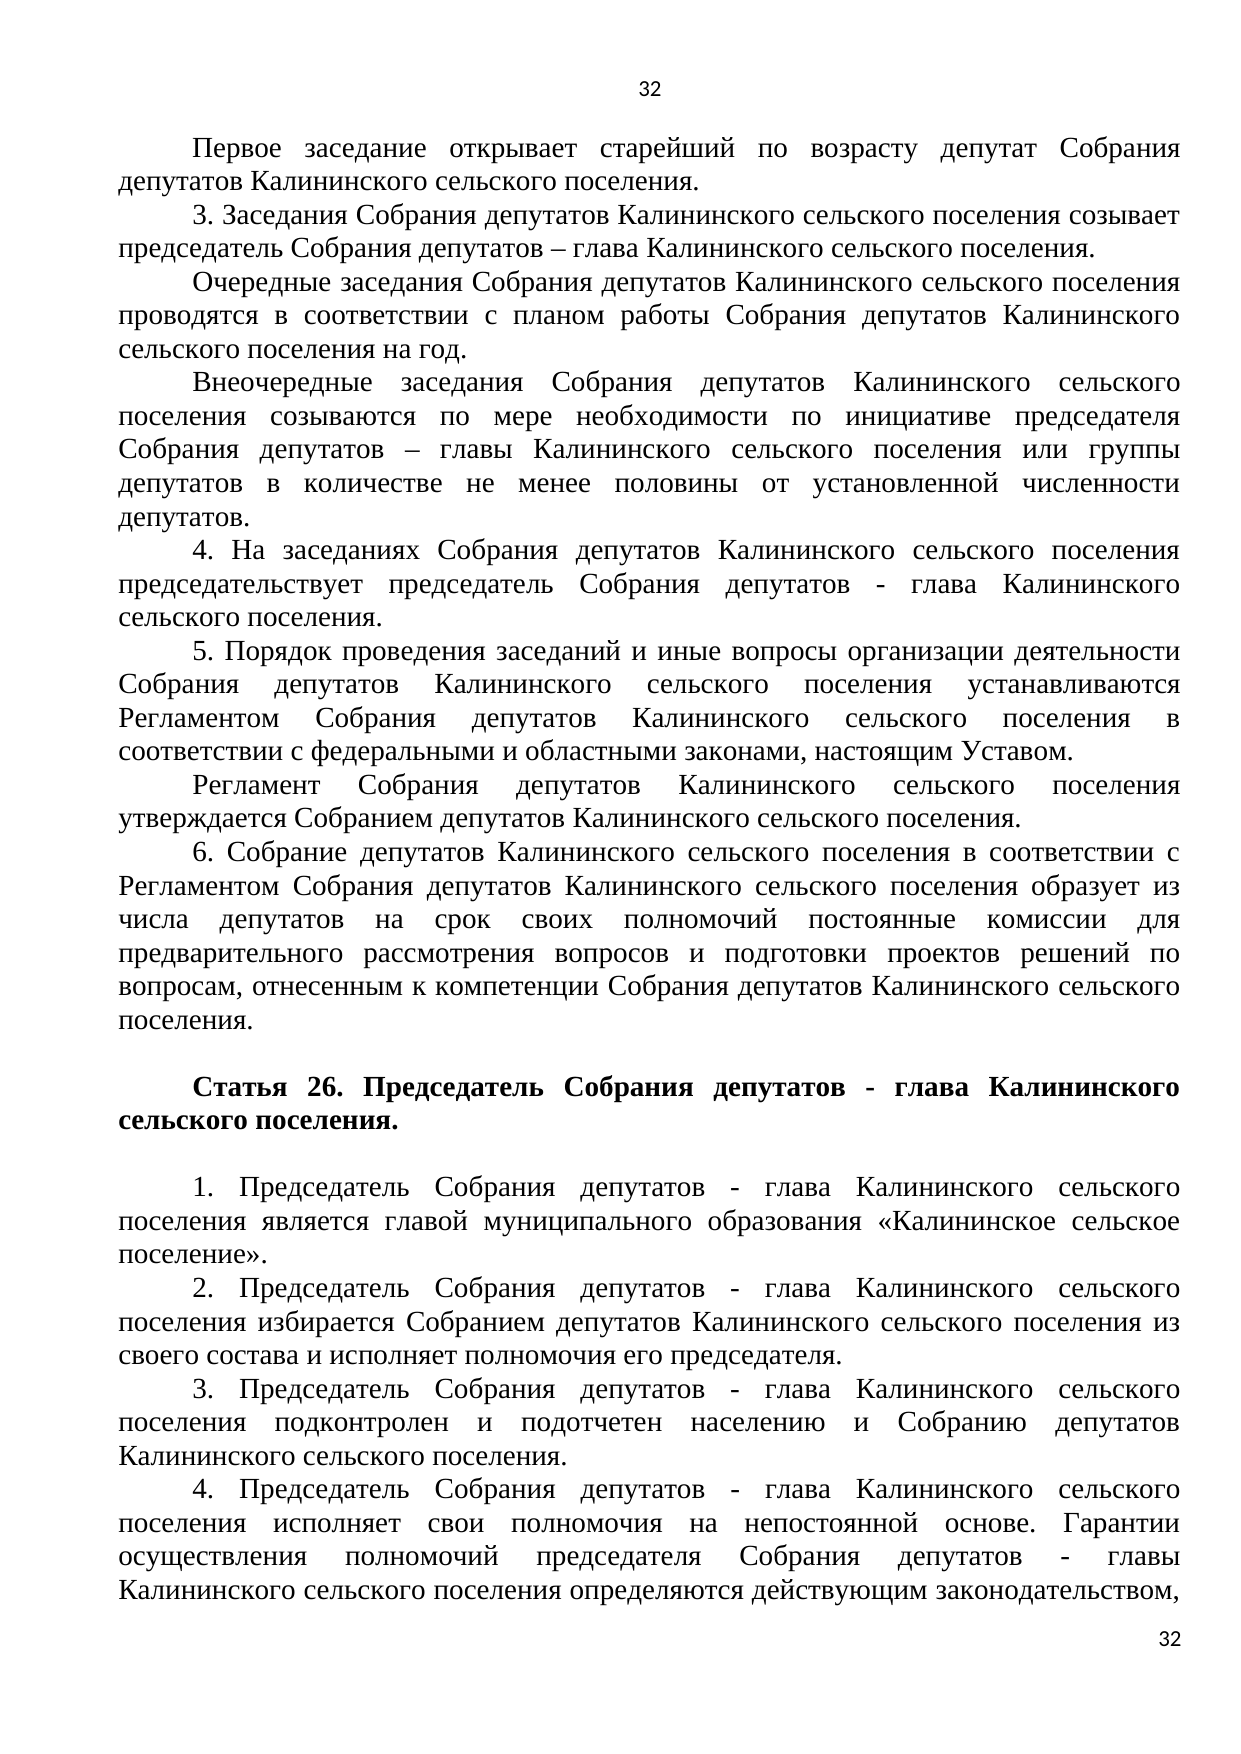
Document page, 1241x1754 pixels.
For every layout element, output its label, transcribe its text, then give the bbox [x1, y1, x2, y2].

text 6. Собрание депутатов Калининского сельского поселения в соответствии с Регламентом Собрания депутатов Калининского сельского поселения образует из числа депутатов на срок своих полномочий постоянные комиссии для предварительного рассмотрения вопросов и подготовки проектов решений по вопросам, отнесенным к компетенции Собрания депутатов Калининского сельского поселения. [118, 834, 1181, 1035]
text 4. На заседаниях Собрания депутатов Калининского сельского поселения председательствует председатель Собрания депутатов - глава Калининского сельского поселения. [118, 532, 1181, 633]
text Внеочередные заседания Собрания депутатов Калининского сельского поселения созываются по мере необходимости по инициативе председателя Собрания депутатов – главы Калининского сельского поселения или группы депутатов в количестве не менее половины от установленной численности депутатов. [118, 364, 1181, 532]
text 3. Заседания Собрания депутатов Калининского сельского поселения созывает председатель Собрания депутатов – глава Калининского сельского поселения. [118, 197, 1181, 264]
text 2. Председатель Собрания депутатов - глава Калининского сельского поселения избирается Собранием депутатов Калининского сельского поселения из своего состава и исполняет полномочия его председателя. [118, 1270, 1181, 1371]
text Регламент Собрания депутатов Калининского сельского поселения утверждается Собранием депутатов Калининского сельского поселения. [118, 767, 1181, 834]
text 1. Председатель Собрания депутатов - глава Калининского сельского поселения является главой муниципального образования «Калининское сельское поселение». [118, 1169, 1181, 1270]
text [118, 1471, 1181, 1606]
text 3. Председатель Собрания депутатов - глава Калининского сельского поселения подконтролен и подотчетен населению и Собранию депутатов Калининского сельского поселения. [118, 1371, 1181, 1471]
text 5. Порядок проведения заседаний и иные вопросы организации деятельности Собрания депутатов Калининского сельского поселения устанавливаются Регламентом Собрания депутатов Калининского сельского поселения в соответствии с федеральными и областными законами, настоящим Уставом. [118, 633, 1181, 767]
text Статья 26. Председатель Собрания депутатов - глава Калининского сельского поселения. [118, 1069, 1181, 1136]
text Первое заседание открывает старейший по возрасту депутат Собрания депутатов Калининского сельского поселения. [118, 130, 1181, 197]
text Очередные заседания Собрания депутатов Калининского сельского поселения проводятся в соответствии с планом работы Собрания депутатов Калининского сельского поселения на год. [118, 264, 1181, 364]
